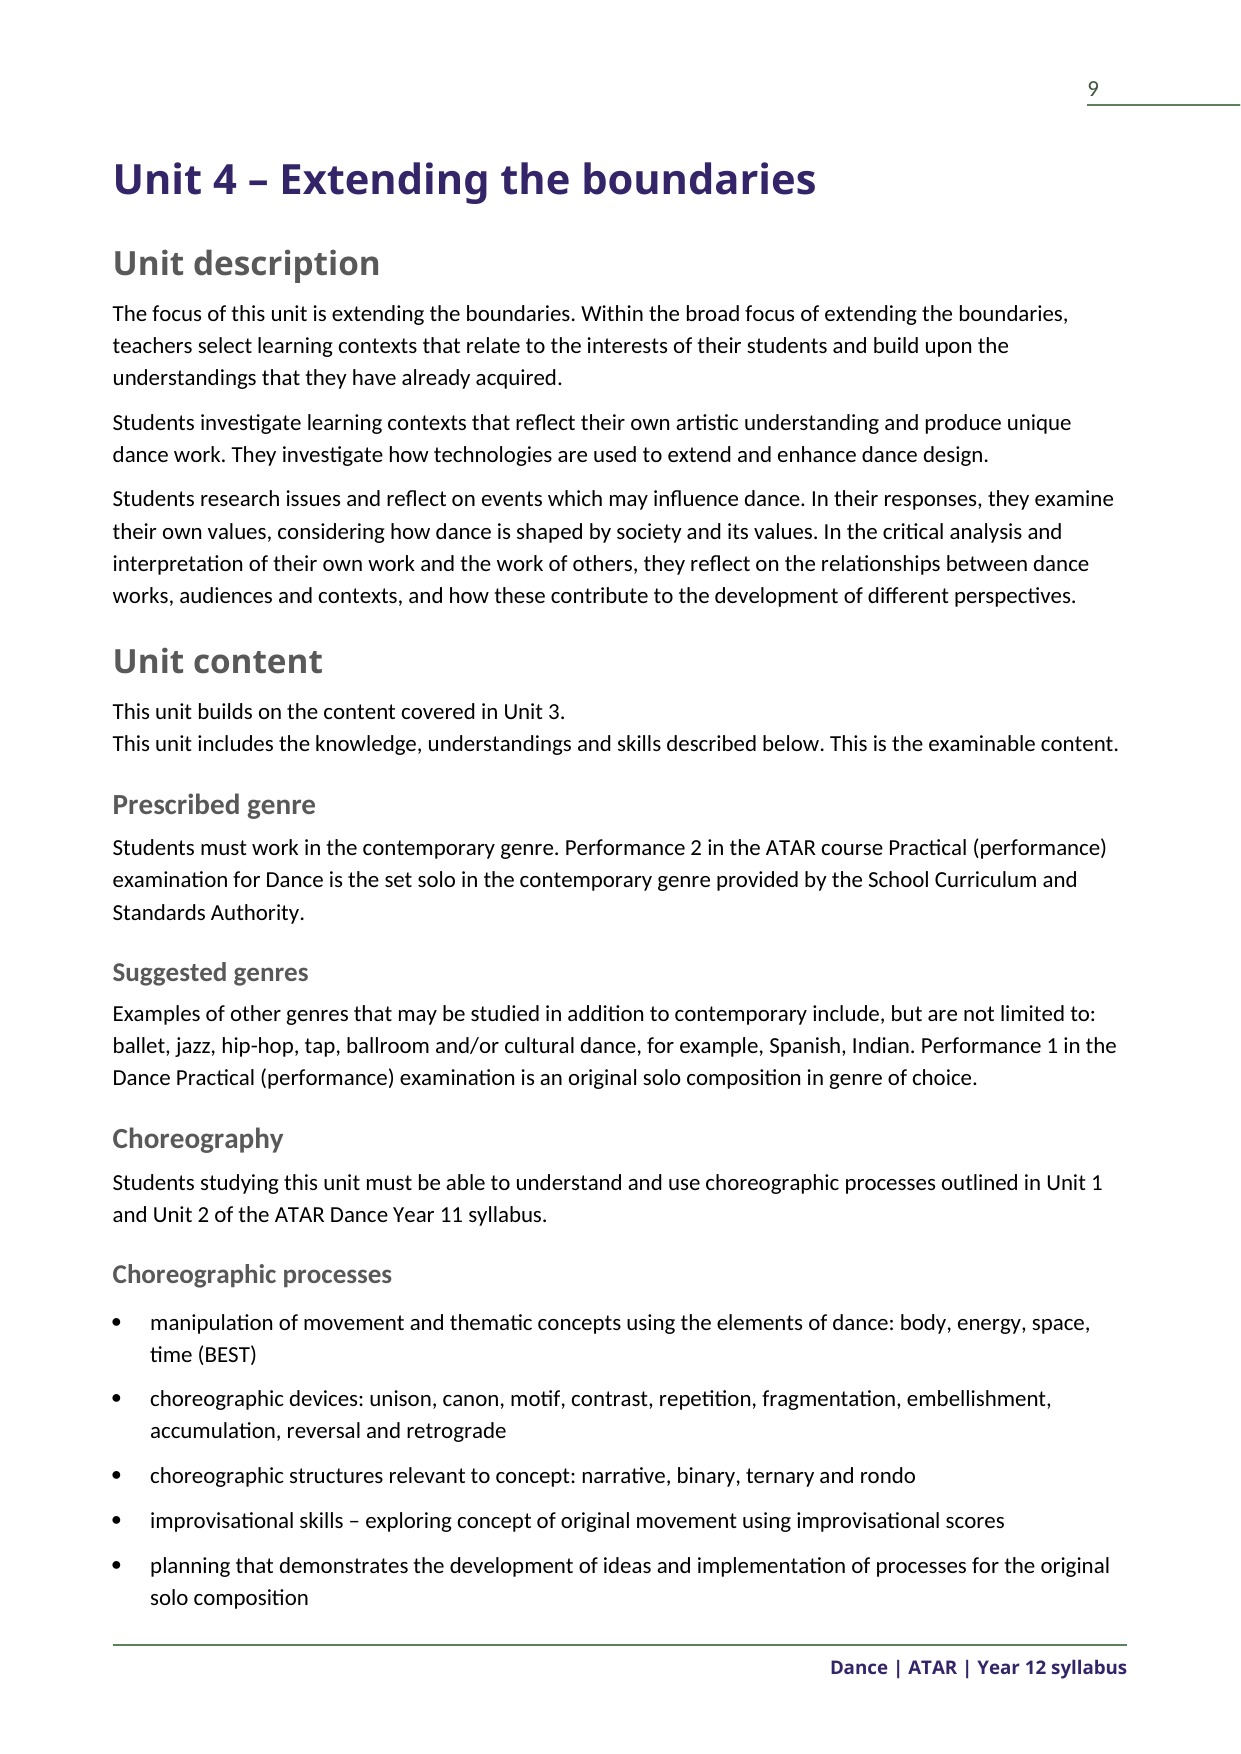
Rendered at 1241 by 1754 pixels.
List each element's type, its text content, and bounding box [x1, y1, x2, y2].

list choreographic structures relevant to concept: narrative, binary, ternary and rondo [112, 1461, 1127, 1489]
text Choreography [112, 1121, 1127, 1156]
list improvisational skills – exploring concept of original movement using improvisational scores [112, 1506, 1127, 1534]
text Students studying this unit must be able to understand and use choreographic processes outlined in Unit 1 and Unit 2 of the ATAR Dance Year 11 syllabus. [112, 1168, 1127, 1228]
list manipulation of movement and thematic concepts using the elements of dance: body, energy, space, time (BEST) [112, 1308, 1127, 1368]
subtitle Unit description [112, 240, 1127, 286]
subtitle Suggested genres [112, 955, 1127, 988]
subtitle Unit 4 – Extending the boundaries [112, 150, 1127, 207]
text Examples of other genres that may be studied in addition to contemporary include, but are not limited to: ballet, jazz, hip-hop, tap, ballroom and/or cultural dance, for example, Spanish, Indian. Performance 1 in the Dance Practical (performance) examination is an original solo composition in genre of choice. [112, 999, 1127, 1091]
subtitle Unit content [112, 638, 1127, 684]
text Students research issues and reflect on events which may influence dance. In their responses, they examine their own values, considering how dance is shaped by society and its values. In the critical analysis and interpretation of their own work and the work of others, they reflect on the relationships between dance works, audiences and contexts, and how these contribute to the development of different perspectives. [112, 484, 1127, 609]
text Prescribed genre [112, 786, 1127, 822]
list planning that demonstrates the development of ideas and implementation of processes for the original solo composition [112, 1551, 1127, 1611]
text The focus of this unit is extending the boundaries. Within the broad focus of extending the boundaries, teachers select learning contexts that relate to the interests of their students and build upon the understandings that they have already acquired. [112, 299, 1127, 391]
list choreographic devices: unison, canon, motif, contrast, repetition, fragmentation, embellishment, accumulation, reversal and retrograde [112, 1384, 1127, 1445]
text Students investigate learning contexts that reflect their own artistic understanding and produce unique dance work. They investigate how technologies are used to extend and enhance dance design. [112, 408, 1127, 468]
text This unit builds on the content covered in Unit 3. This unit includes the knowledge, understandings and skills described below. This is the examinable content. [112, 697, 1127, 757]
text Students must work in the contemporary genre. Performance 2 in the ATAR course Practical (performance) examination for Dance is the set solo in the contemporary genre provided by the School Curriculum and Standards Authority. [112, 833, 1127, 926]
subtitle Choreographic processes [112, 1257, 1127, 1290]
